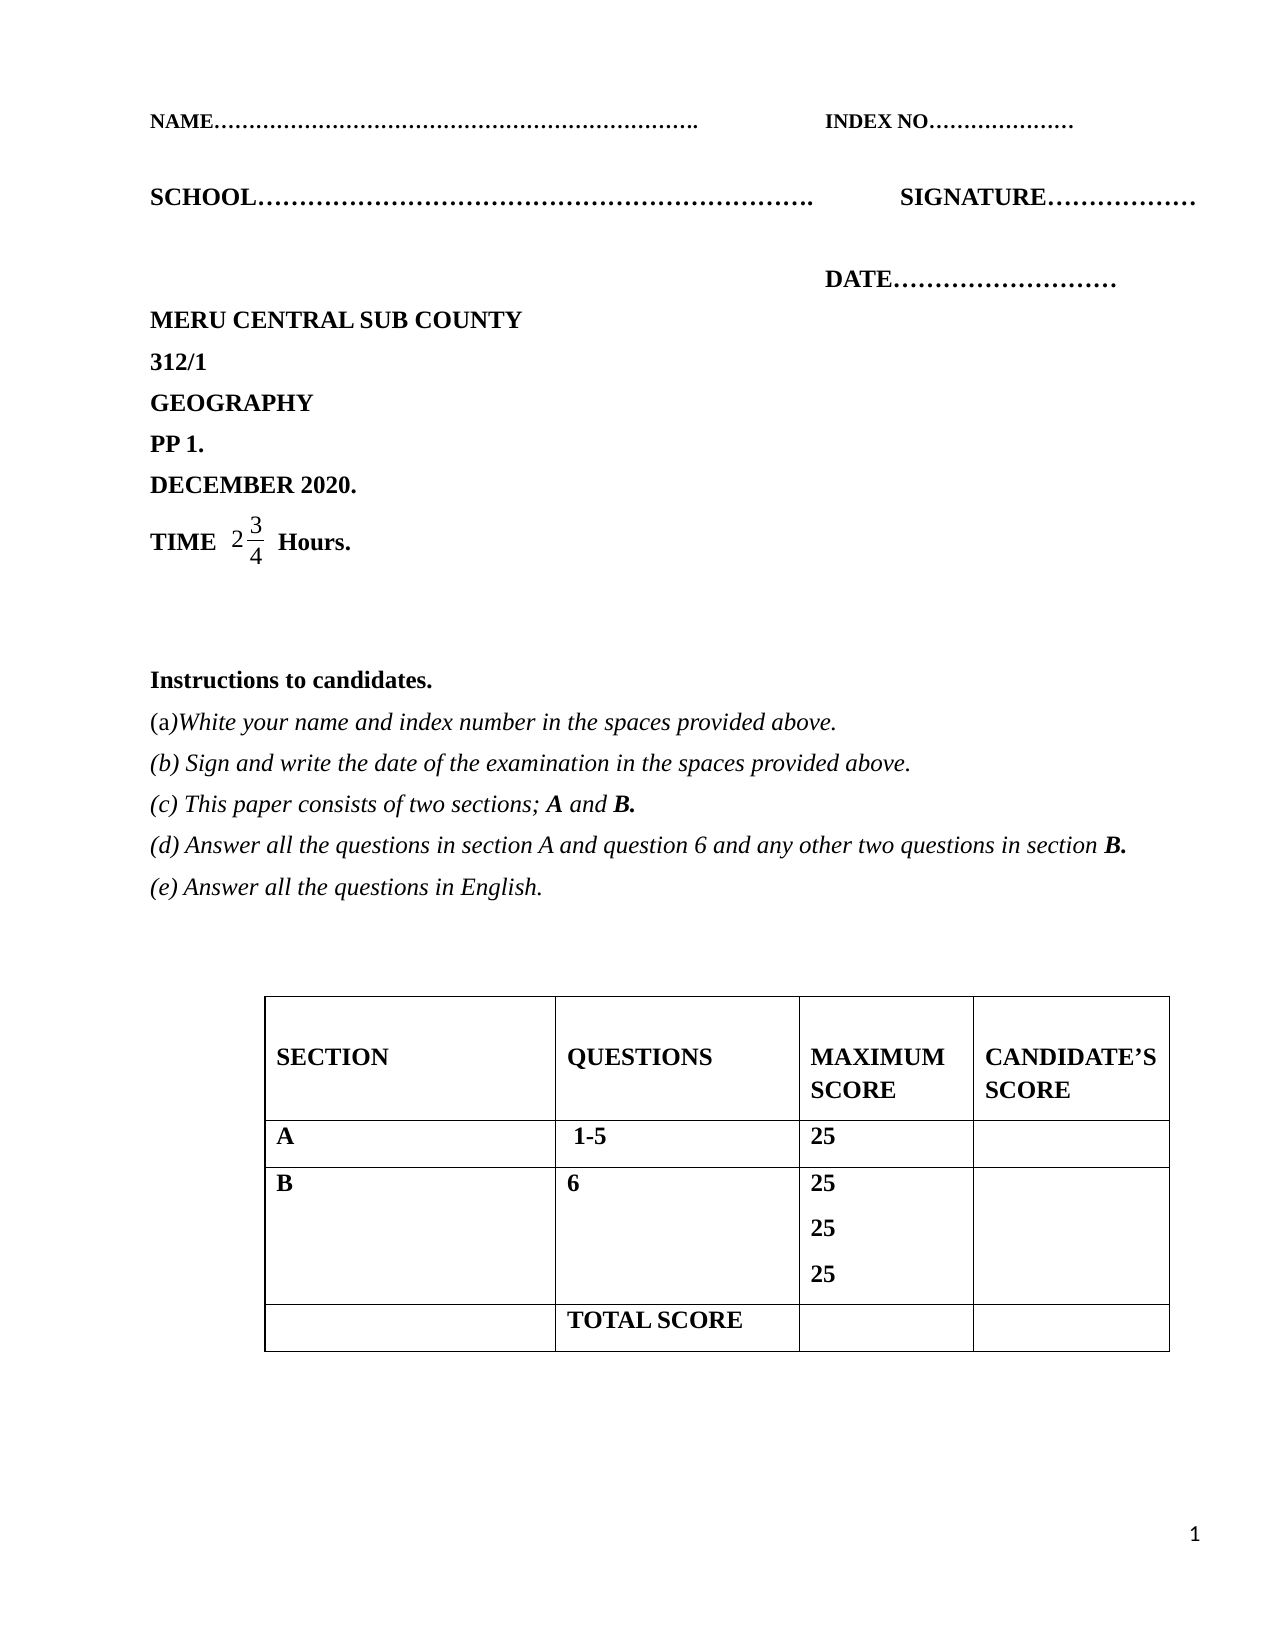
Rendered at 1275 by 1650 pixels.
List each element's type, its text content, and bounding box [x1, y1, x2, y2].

table_cell [266, 1305, 555, 1351]
table_cell [974, 1305, 1169, 1351]
table_header SECTION [266, 997, 555, 1120]
text GEOGRAPHY [150, 388, 1200, 417]
table_header CANDIDATE’S SCORE [974, 997, 1169, 1120]
table_cell [974, 1121, 1169, 1167]
text Instructions to candidates. [150, 666, 1200, 694]
table_cell TOTAL SCORE [556, 1305, 799, 1351]
text 312/1 [150, 347, 1200, 375]
table_cell A [266, 1121, 555, 1167]
table_cell B [266, 1168, 555, 1304]
table_header QUESTIONS [556, 997, 799, 1120]
text DECEMBER 2020. [150, 470, 1200, 499]
table_cell 1-5 [556, 1121, 799, 1167]
text (d) Answer all the questions in section A and question 6 and any other two questions in section B. [150, 831, 1200, 859]
text (e) Answer all the questions in English. [150, 872, 1200, 901]
text SCHOOL…………………………………………………………. SIGNATURE……………… [150, 182, 1200, 210]
table_header MAXIMUM SCORE [800, 997, 973, 1120]
table_cell 25 [800, 1121, 973, 1167]
text PP 1. [150, 429, 1200, 458]
table_cell 6 [556, 1168, 799, 1304]
table_cell [800, 1305, 973, 1351]
text DATE……………………… [150, 264, 1200, 293]
text (b) Sign and write the date of the examination in the spaces provided above. [150, 748, 1200, 777]
table_cell [974, 1168, 1169, 1304]
text TIME Hours. [150, 512, 1200, 571]
text MERU CENTRAL SUB COUNTY [150, 305, 1200, 334]
table_cell 25 25 25 [800, 1168, 973, 1304]
text (c) This paper consists of two sections; A and B. [150, 789, 1200, 818]
text (a)White your name and index number in the spaces provided above. [150, 707, 1200, 736]
text NAME……………………………………………………………. INDEX NO………………… [150, 108, 1200, 133]
